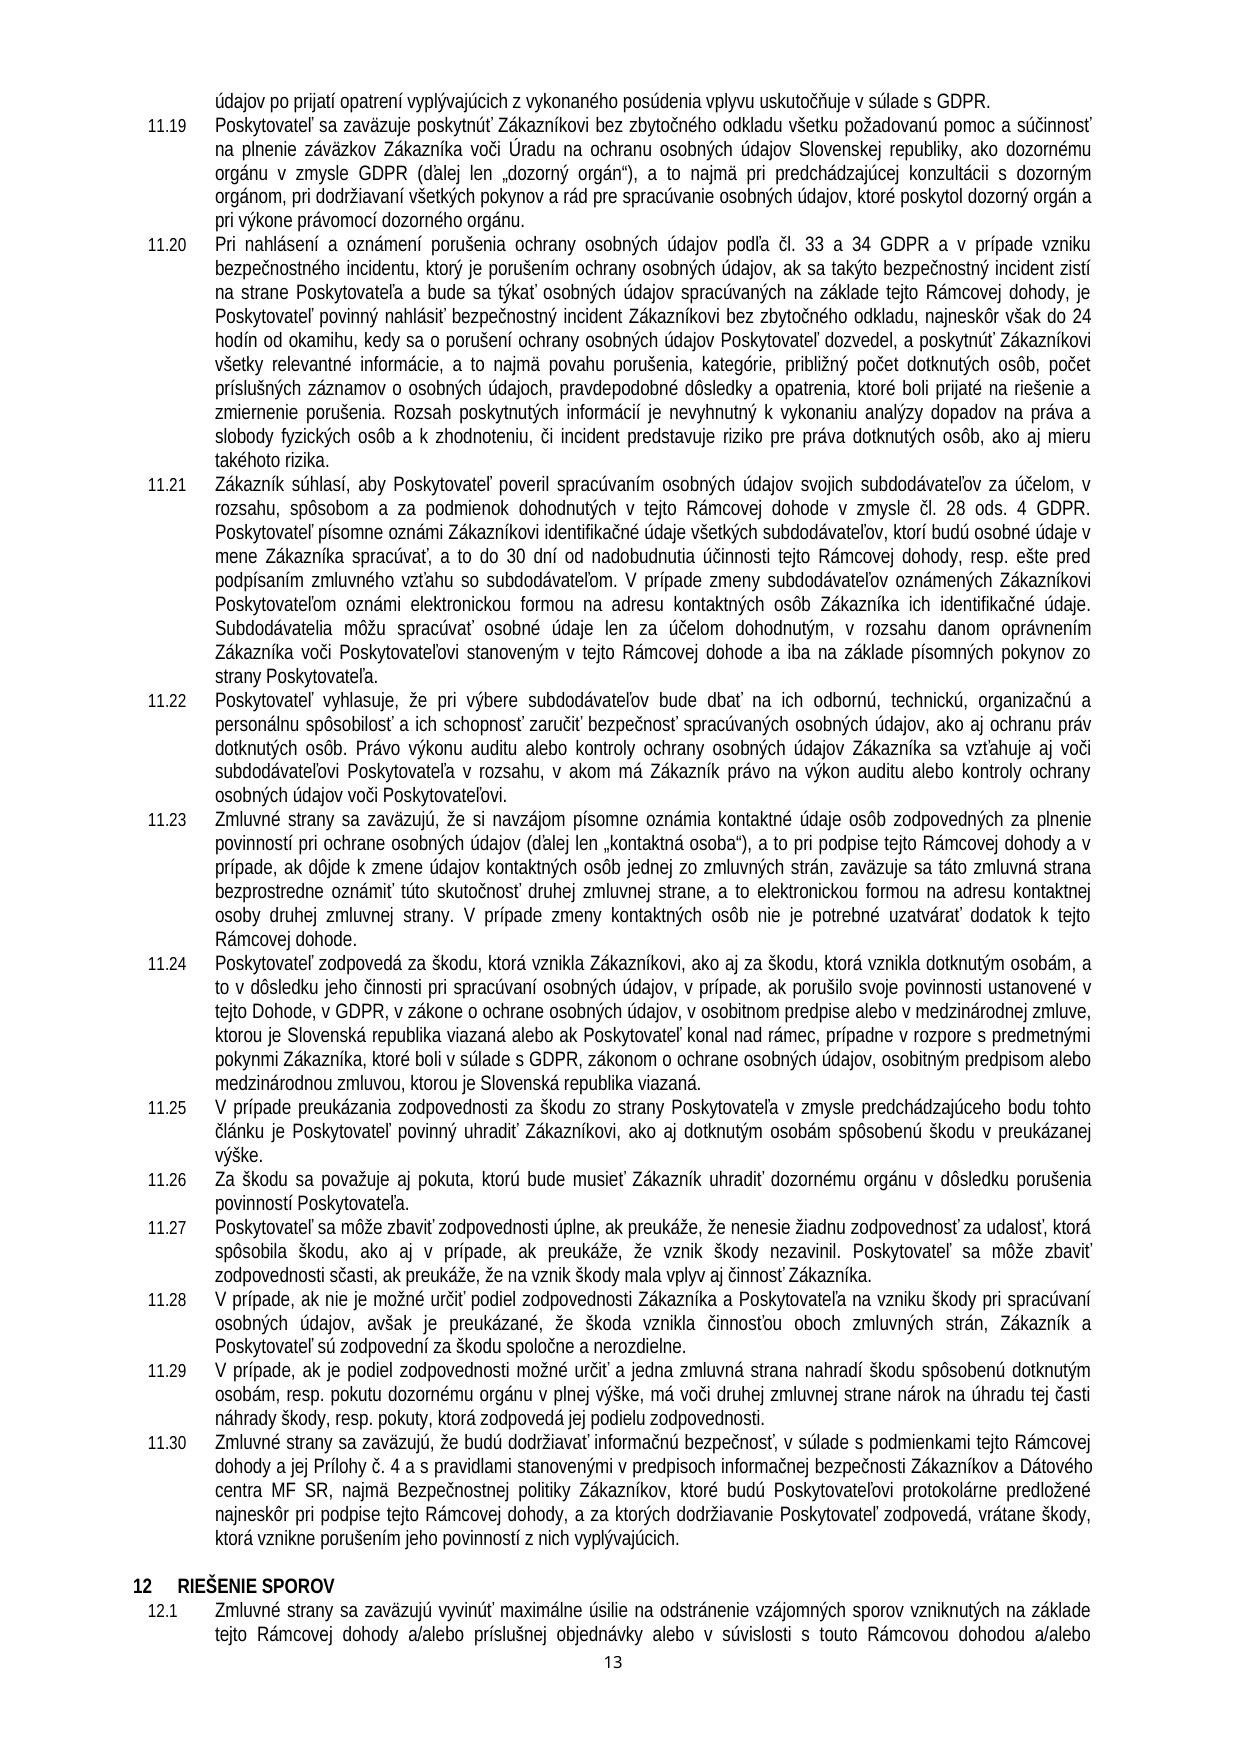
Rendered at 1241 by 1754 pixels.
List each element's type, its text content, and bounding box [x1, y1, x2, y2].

list Zákazník súhlasí, aby Poskytovateľ poveril spracúvaním osobných údajov svojich subdodávateľov za účelom, v rozsahu, spôsobom a za podmienok dohodnutých v tejto Rámcovej dohode v zmysle čl. 28 ods. 4 GDPR. Poskytovateľ písomne oznámi Zákazníkovi identifikačné údaje všetkých subdodávateľov, ktorí budú osobné údaje v mene Zákazníka spracúvať, a to do 30 dní od nadobudnutia účinnosti tejto Rámcovej dohody, resp. ešte pred podpísaním zmluvného vzťahu so subdodávateľom. V prípade zmeny subdodávateľov oznámených Zákazníkovi Poskytovateľom oznámi elektronickou formou na adresu kontaktných osôb Zákazníka ich identifikačné údaje. Subdodávatelia môžu spracúvať osobné údaje len za účelom dohodnutým, v rozsahu danom oprávnením Zákazníka voči Poskytovateľovi stanoveným v tejto Rámcovej dohode a iba na základe písomných pokynov zo strany Poskytovateľa. [148, 472, 1093, 688]
list V prípade, ak je podiel zodpovednosti možné určiť a jedna zmluvná strana nahradí škodu spôsobenú dotknutým osobám, resp. pokutu dozornému orgánu v plnej výške, má voči druhej zmluvnej strane nárok na úhradu tej časti náhrady škody, resp. pokuty, ktorá zodpovedá jej podielu zodpovednosti. [148, 1358, 1093, 1430]
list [148, 1598, 1093, 1646]
list Poskytovateľ sa môže zbaviť zodpovednosti úplne, ak preukáže, že nenesie žiadnu zodpovednosť za udalosť, ktorá spôsobila škodu, ako aj v prípade, ak preukáže, že vznik škody nezavinil. Poskytovateľ sa môže zbaviť zodpovednosti sčasti, ak preukáže, že na vznik škody mala vplyv aj činnosť Zákazníka. [148, 1215, 1093, 1287]
list V prípade preukázania zodpovednosti za škodu zo strany Poskytovateľa v zmysle predchádzajúceho bodu tohto článku je Poskytovateľ povinný uhradiť Zákazníkovi, ako aj dotknutým osobám spôsobenú škodu v preukázanej výške. [148, 1095, 1093, 1167]
list V prípade, ak nie je možné určiť podiel zodpovednosti Zákazníka a Poskytovateľa na vzniku škody pri spracúvaní osobných údajov, avšak je preukázané, že škoda vznikla činnosťou oboch zmluvných strán, Zákazník a Poskytovateľ sú zodpovední za škodu spoločne a nerozdielne. [148, 1287, 1093, 1358]
list Zmluvné strany sa zaväzujú, že si navzájom písomne oznámia kontaktné údaje osôb zodpovedných za plnenie povinností pri ochrane osobných údajov (ďalej len „kontaktná osoba“), a to pri podpise tejto Rámcovej dohody a v prípade, ak dôjde k zmene údajov kontaktných osôb jednej zo zmluvných strán, zaväzuje sa táto zmluvná strana bezprostredne oznámiť túto skutočnosť druhej zmluvnej strane, a to elektronickou formou na adresu kontaktnej osoby druhej zmluvnej strany. V prípade zmeny kontaktných osôb nie je potrebné uzatvárať dodatok k tejto Rámcovej dohode. [148, 807, 1093, 951]
list Poskytovateľ vyhlasuje, že pri výbere subdodávateľov bude dbať na ich odbornú, technickú, organizačnú a personálnu spôsobilosť a ich schopnosť zaručiť bezpečnosť spracúvaných osobných údajov, ako aj ochranu práv dotknutých osôb. Právo výkonu auditu alebo kontroly ochrany osobných údajov Zákazníka sa vzťahuje aj voči subdodávateľovi Poskytovateľa v rozsahu, v akom má Zákazník právo na výkon auditu alebo kontroly ochrany osobných údajov voči Poskytovateľovi. [148, 688, 1093, 807]
list Za škodu sa považuje aj pokuta, ktorú bude musieť Zákazník uhradiť dozornému orgánu v dôsledku porušenia povinností Poskytovateľa. [148, 1167, 1093, 1215]
list Pri nahlásení a oznámení porušenia ochrany osobných údajov podľa čl. 33 a 34 GDPR a v prípade vzniku bezpečnostného incidentu, ktorý je porušením ochrany osobných údajov, ak sa takýto bezpečnostný incident zistí na strane Poskytovateľa a bude sa týkať osobných údajov spracúvaných na základe tejto Rámcovej dohody, je Poskytovateľ povinný nahlásiť bezpečnostný incident Zákazníkovi bez zbytočného odkladu, najneskôr však do 24 hodín od okamihu, kedy sa o porušení ochrany osobných údajov Poskytovateľ dozvedel, a poskytnúť Zákazníkovi všetky relevantné informácie, a to najmä povahu porušenia, kategórie, približný počet dotknutých osôb, počet príslušných záznamov o osobných údajoch, pravdepodobné dôsledky a opatrenia, ktoré boli prijaté na riešenie a zmiernenie porušenia. Rozsah poskytnutých informácií je nevyhnutný k vykonaniu analýzy dopadov na práva a slobody fyzických osôb a k zhodnoteniu, či incident predstavuje riziko pre práva dotknutých osôb, ako aj mieru takéhoto rizika. [148, 232, 1093, 472]
list Poskytovateľ sa zaväzuje poskytnúť Zákazníkovi bez zbytočného odkladu všetku požadovanú pomoc a súčinnosť na plnenie záväzkov Zákazníka voči Úradu na ochranu osobných údajov Slovenskej republiky, ako dozornému orgánu v zmysle GDPR (ďalej len „dozorný orgán“), a to najmä pri predchádzajúcej konzultácii s dozorným orgánom, pri dodržiavaní všetkých pokynov a rád pre spracúvanie osobných údajov, ktoré poskytol dozorný orgán a pri výkone právomocí dozorného orgánu. [148, 113, 1093, 232]
list RIEŠENIE SPOROV [133, 1574, 1093, 1598]
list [148, 89, 1093, 113]
list Poskytovateľ zodpovedá za škodu, ktorá vznikla Zákazníkovi, ako aj za škodu, ktorá vznikla dotknutým osobám, a to v dôsledku jeho činnosti pri spracúvaní osobných údajov, v prípade, ak porušilo svoje povinnosti ustanovené v tejto Dohode, v GDPR, v zákone o ochrane osobných údajov, v osobitnom predpise alebo v medzinárodnej zmluve, ktorou je Slovenská republika viazaná alebo ak Poskytovateľ konal nad rámec, prípadne v rozpore s predmetnými pokynmi Zákazníka, ktoré boli v súlade s GDPR, zákonom o ochrane osobných údajov, osobitným predpisom alebo medzinárodnou zmluvou, ktorou je Slovenská republika viazaná. [148, 951, 1093, 1095]
list Zmluvné strany sa zaväzujú, že budú dodržiavať informačnú bezpečnosť, v súlade s podmienkami tejto Rámcovej dohody a jej Prílohy č. 4 a s pravidlami stanovenými v predpisoch informačnej bezpečnosti Zákazníkov a Dátového centra MF SR, najmä Bezpečnostnej politiky Zákazníkov, ktoré budú Poskytovateľovi protokolárne predložené najneskôr pri podpise tejto Rámcovej dohody, a za ktorých dodržiavanie Poskytovateľ zodpovedá, vrátane škody, ktorá vznikne porušením jeho povinností z nich vyplývajúcich. [148, 1430, 1093, 1550]
